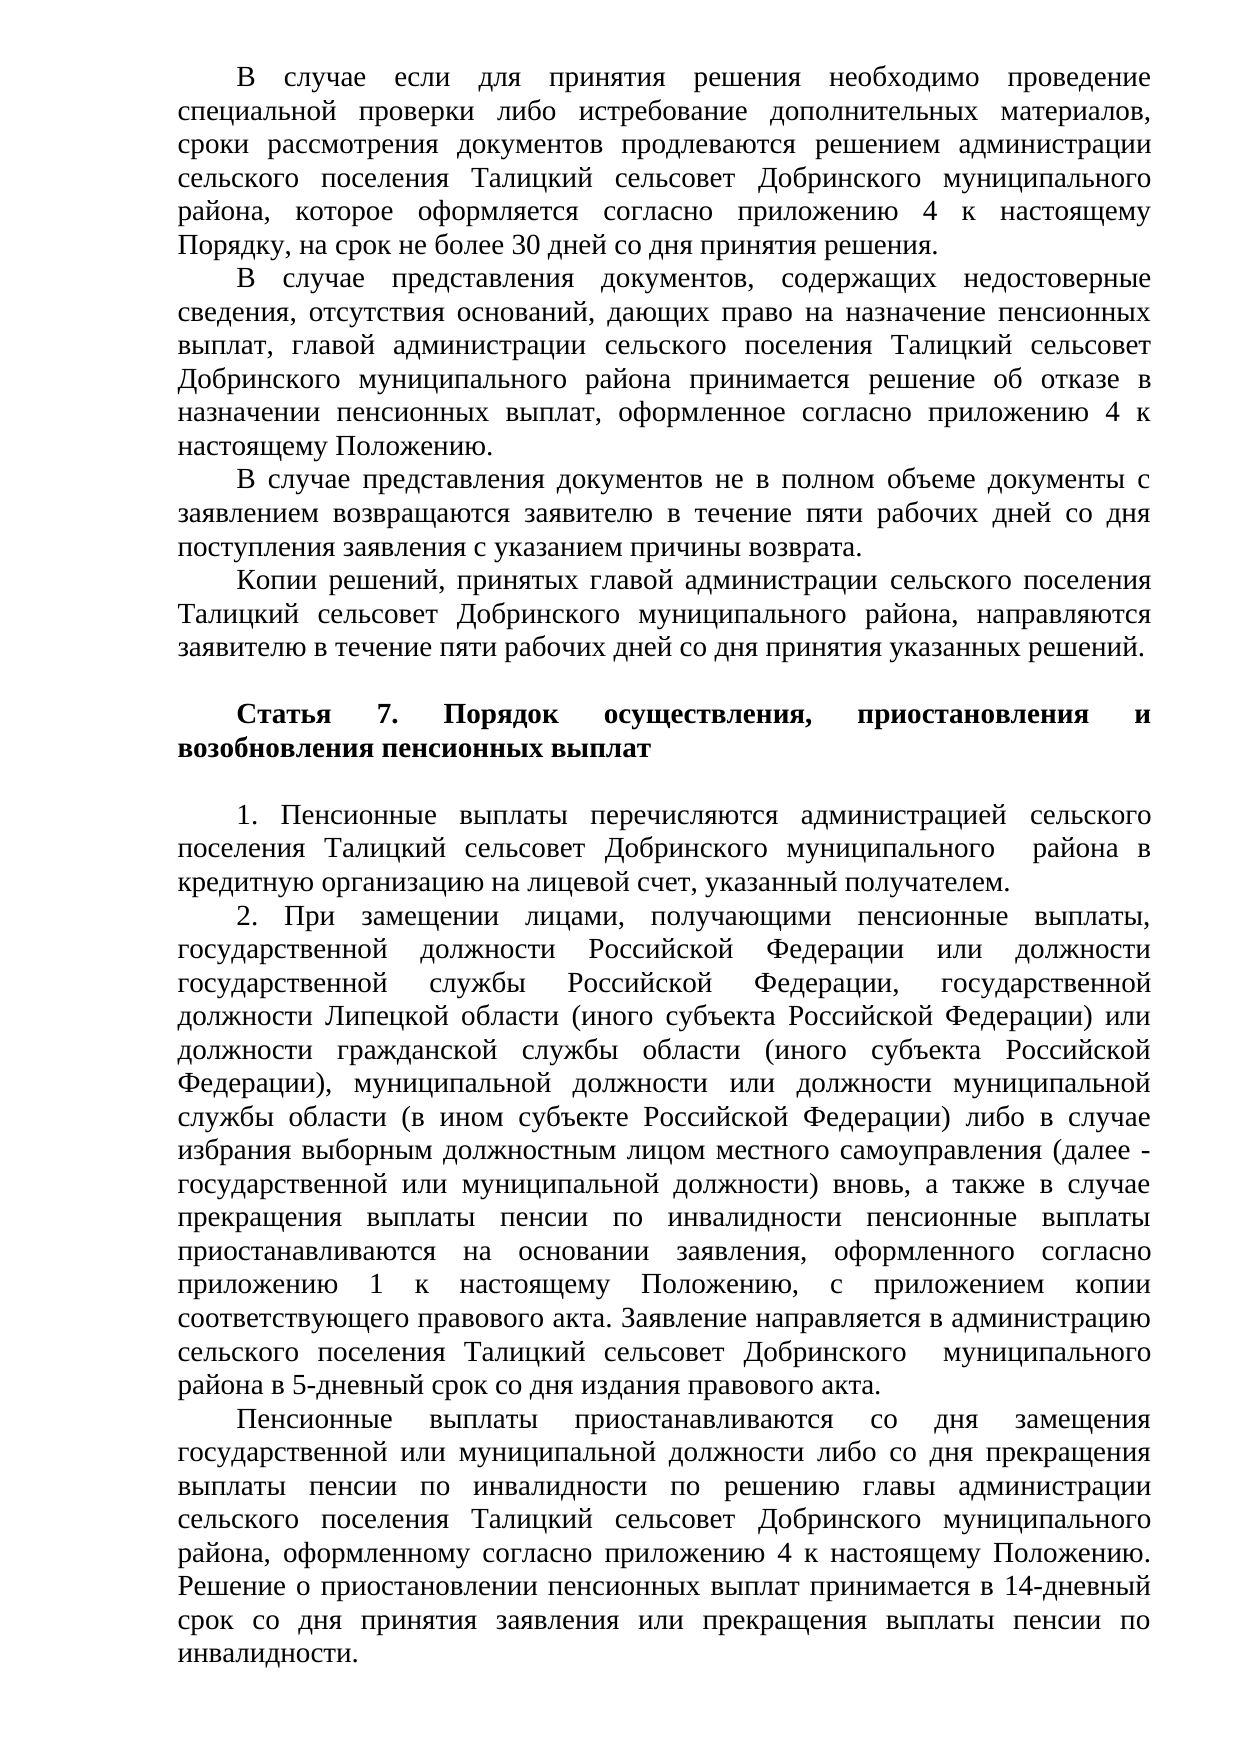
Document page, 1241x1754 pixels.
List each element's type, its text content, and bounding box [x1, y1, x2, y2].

text В случае представления документов не в полном объеме документы с заявлением возвращаются заявителю в течение пяти рабочих дней со дня поступления заявления с указанием причины возврата. [177, 462, 1152, 562]
text Пенсионные выплаты приостанавливаются со дня замещения государственной или муниципальной должности либо со дня прекращения выплаты пенсии по инвалидности по решению главы администрации сельского поселения Талицкий сельсовет Добринского муниципального района, оформленному согласно приложению 4 к настоящему Положению. Решение о приостановлении пенсионных выплат принимается в 14-дневный срок со дня принятия заявления или прекращения выплаты пенсии по инвалидности. [177, 1401, 1152, 1669]
text В случае представления документов, содержащих недостоверные сведения, отсутствия оснований, дающих право на назначение пенсионных выплат, главой администрации сельского поселения Талицкий сельсовет Добринского муниципального района принимается решение об отказе в назначении пенсионных выплат, оформленное согласно приложению 4 к настоящему Положению. [177, 260, 1152, 462]
text 1. Пенсионные выплаты перечисляются администрацией сельского поселения Талицкий сельсовет Добринского муниципального района в кредитную организацию на лицевой счет, указанный получателем. [177, 797, 1152, 898]
text Статья 7. Порядок осуществления, приостановления и возобновления пенсионных выплат [177, 696, 1152, 763]
text В случае если для принятия решения необходимо проведение специальной проверки либо истребование дополнительных материалов, сроки рассмотрения документов продлеваются решением администрации сельского поселения Талицкий сельсовет Добринского муниципального района, которое оформляется согласно приложению 4 к настоящему Порядку, на срок не более 30 дней со дня принятия решения. [177, 59, 1152, 260]
text 2. При замещении лицами, получающими пенсионные выплаты, государственной должности Российской Федерации или должности государственной службы Российской Федерации, государственной должности Липецкой области (иного субъекта Российской Федерации) или должности гражданской службы области (иного субъекта Российской Федерации), муниципальной должности или должности муниципальной службы области (в ином субъекте Российской Федерации) либо в случае избрания выборным должностным лицом местного самоуправления (далее - государственной или муниципальной должности) вновь, а также в случае прекращения выплаты пенсии по инвалидности пенсионные выплаты приостанавливаются на основании заявления, оформленного согласно приложению 1 к настоящему Положению, с приложением копии соответствующего правового акта. Заявление направляется в администрацию сельского поселения Талицкий сельсовет Добринского муниципального района в 5-дневный срок со дня издания правового акта. [177, 898, 1152, 1401]
text Копии решений, принятых главой администрации сельского поселения Талицкий сельсовет Добринского муниципального района, направляются заявителю в течение пяти рабочих дней со дня принятия указанных решений. [177, 562, 1152, 663]
